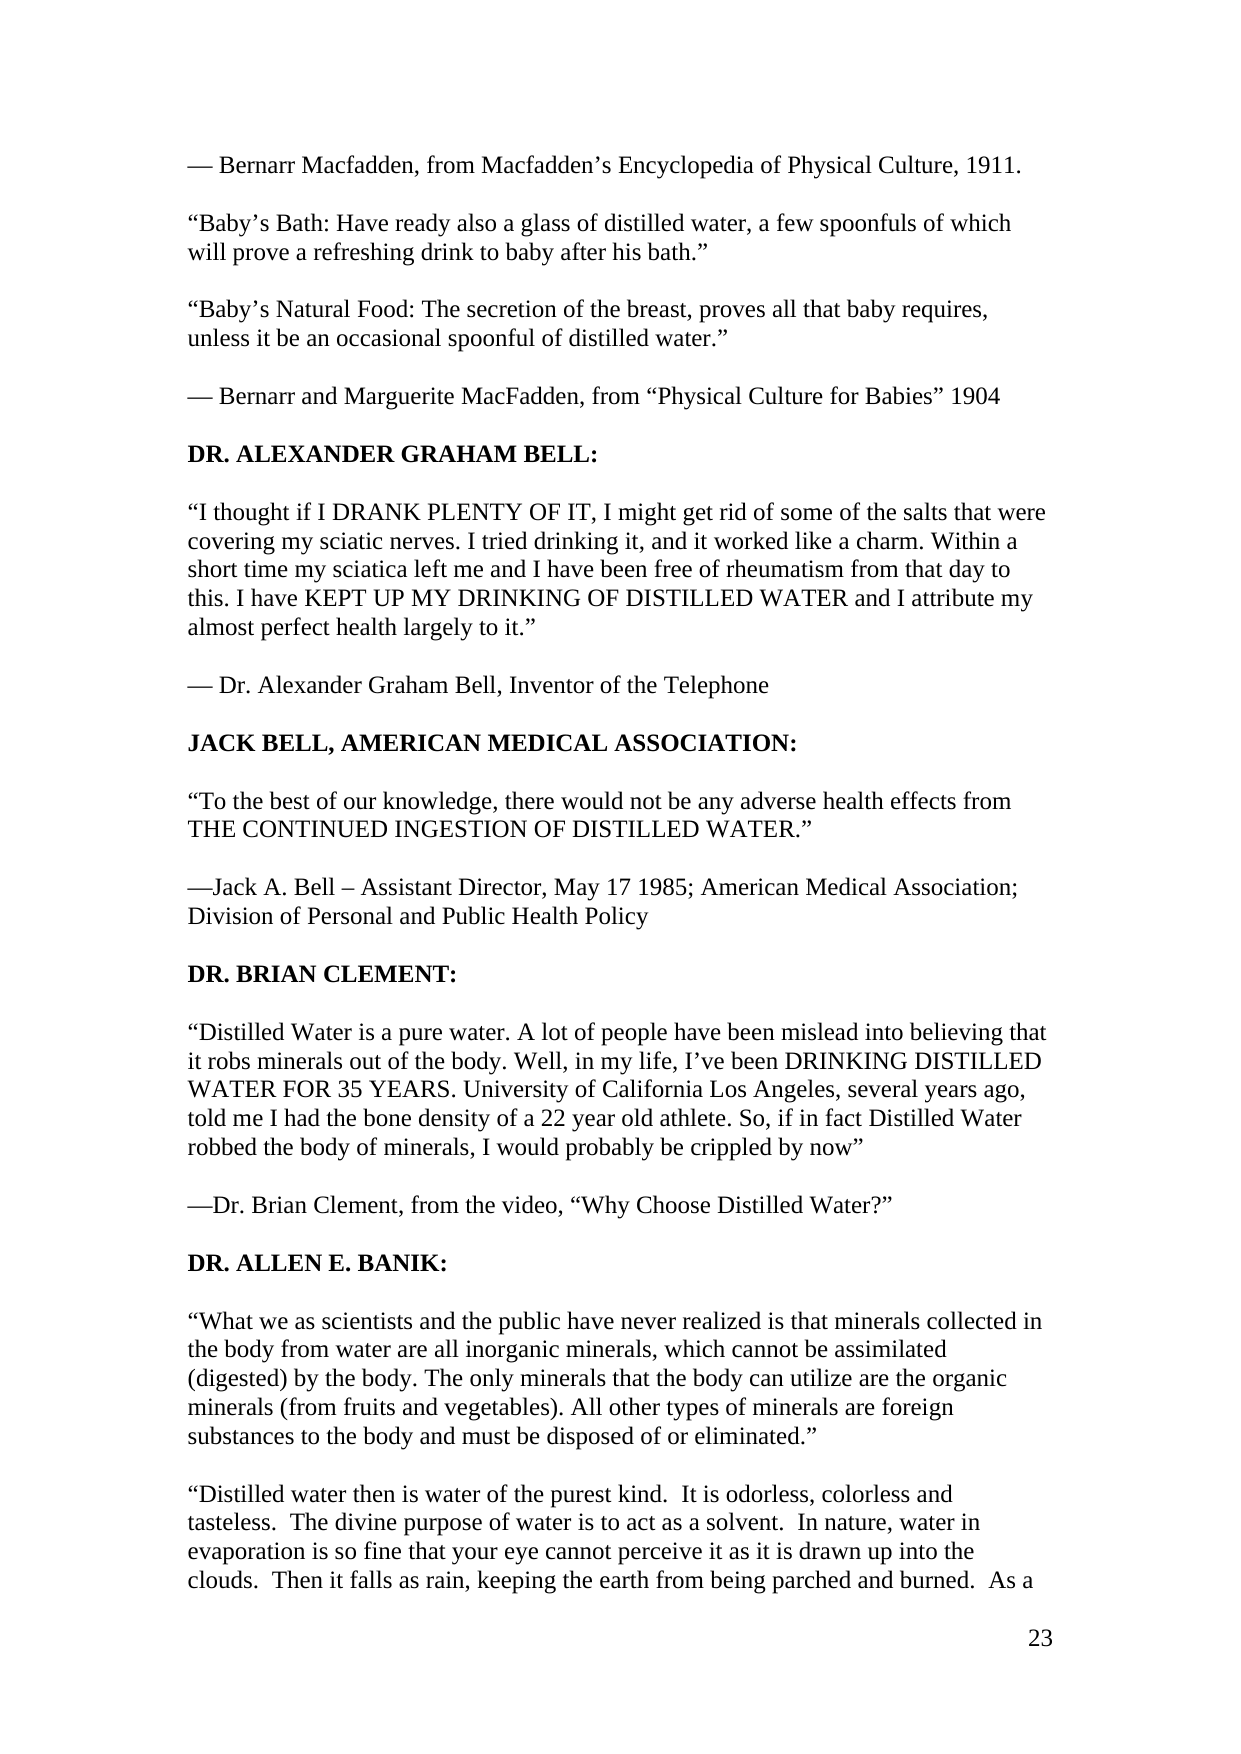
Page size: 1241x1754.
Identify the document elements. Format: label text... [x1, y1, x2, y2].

text DR. ALEXANDER GRAHAM BELL: [187, 439, 1053, 468]
text — Bernarr and Marguerite MacFadden, from “Physical Culture for Babies” 1904 [187, 381, 1053, 410]
text —Jack A. Bell – Assistant Director, May 17 1985; American Medical Association; Division of Personal and Public Health Policy [187, 872, 1053, 930]
text “Baby’s Bath: Have ready also a glass of distilled water, a few spoonfuls of which will prove a refreshing drink to baby after his bath.” [187, 208, 1053, 265]
text JACK BELL, AMERICAN MEDICAL ASSOCIATION: [187, 728, 1053, 757]
text “What we as scientists and the public have never realized is that minerals collected in the body from water are all inorganic minerals, which cannot be assimilated (digested) by the body. The only minerals that the body can utilize are the organic minerals (from fruits and vegetables). All other types of minerals are foreign substances to the body and must be disposed of or eliminated.” [187, 1306, 1053, 1449]
text — Dr. Alexander Graham Bell, Inventor of the Telephone [187, 670, 1053, 699]
text “I thought if I DRANK PLENTY OF IT, I might get rid of some of the salts that were covering my sciatic nerves. I tried drinking it, and it worked like a charm. Within a short time my sciatica left me and I have been free of rheumatism from that day to this. I have KEPT UP MY DRINKING OF DISTILLED WATER and I attribute my almost perfect health largely to it.” [187, 497, 1053, 641]
text “To the best of our knowledge, there would not be any adverse health effects from THE CONTINUED INGESTION OF DISTILLED WATER.” [187, 786, 1053, 843]
text DR. ALLEN E. BANIK: [187, 1248, 1053, 1277]
text — Bernarr Macfadden, from Macfadden’s Encyclopedia of Physical Culture, 1911. [187, 150, 1053, 179]
text “Baby’s Natural Food: The secretion of the breast, proves all that baby requires, unless it be an occasional spoonful of distilled water.” [187, 294, 1053, 352]
text “Distilled Water is a pure water. A lot of people have been mislead into believing that it robs minerals out of the body. Well, in my life, I’ve been DRINKING DISTILLED WATER FOR 35 YEARS. University of California Los Angeles, several years ago, told me I had the bone density of a 22 year old athlete. So, if in fact Distilled Water robbed the body of minerals, I would probably be crippled by now” [187, 1017, 1053, 1161]
text —Dr. Brian Clement, from the video, “Why Choose Distilled Water?” [187, 1190, 1053, 1219]
text DR. BRIAN CLEMENT: [187, 959, 1053, 988]
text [187, 1479, 1053, 1594]
